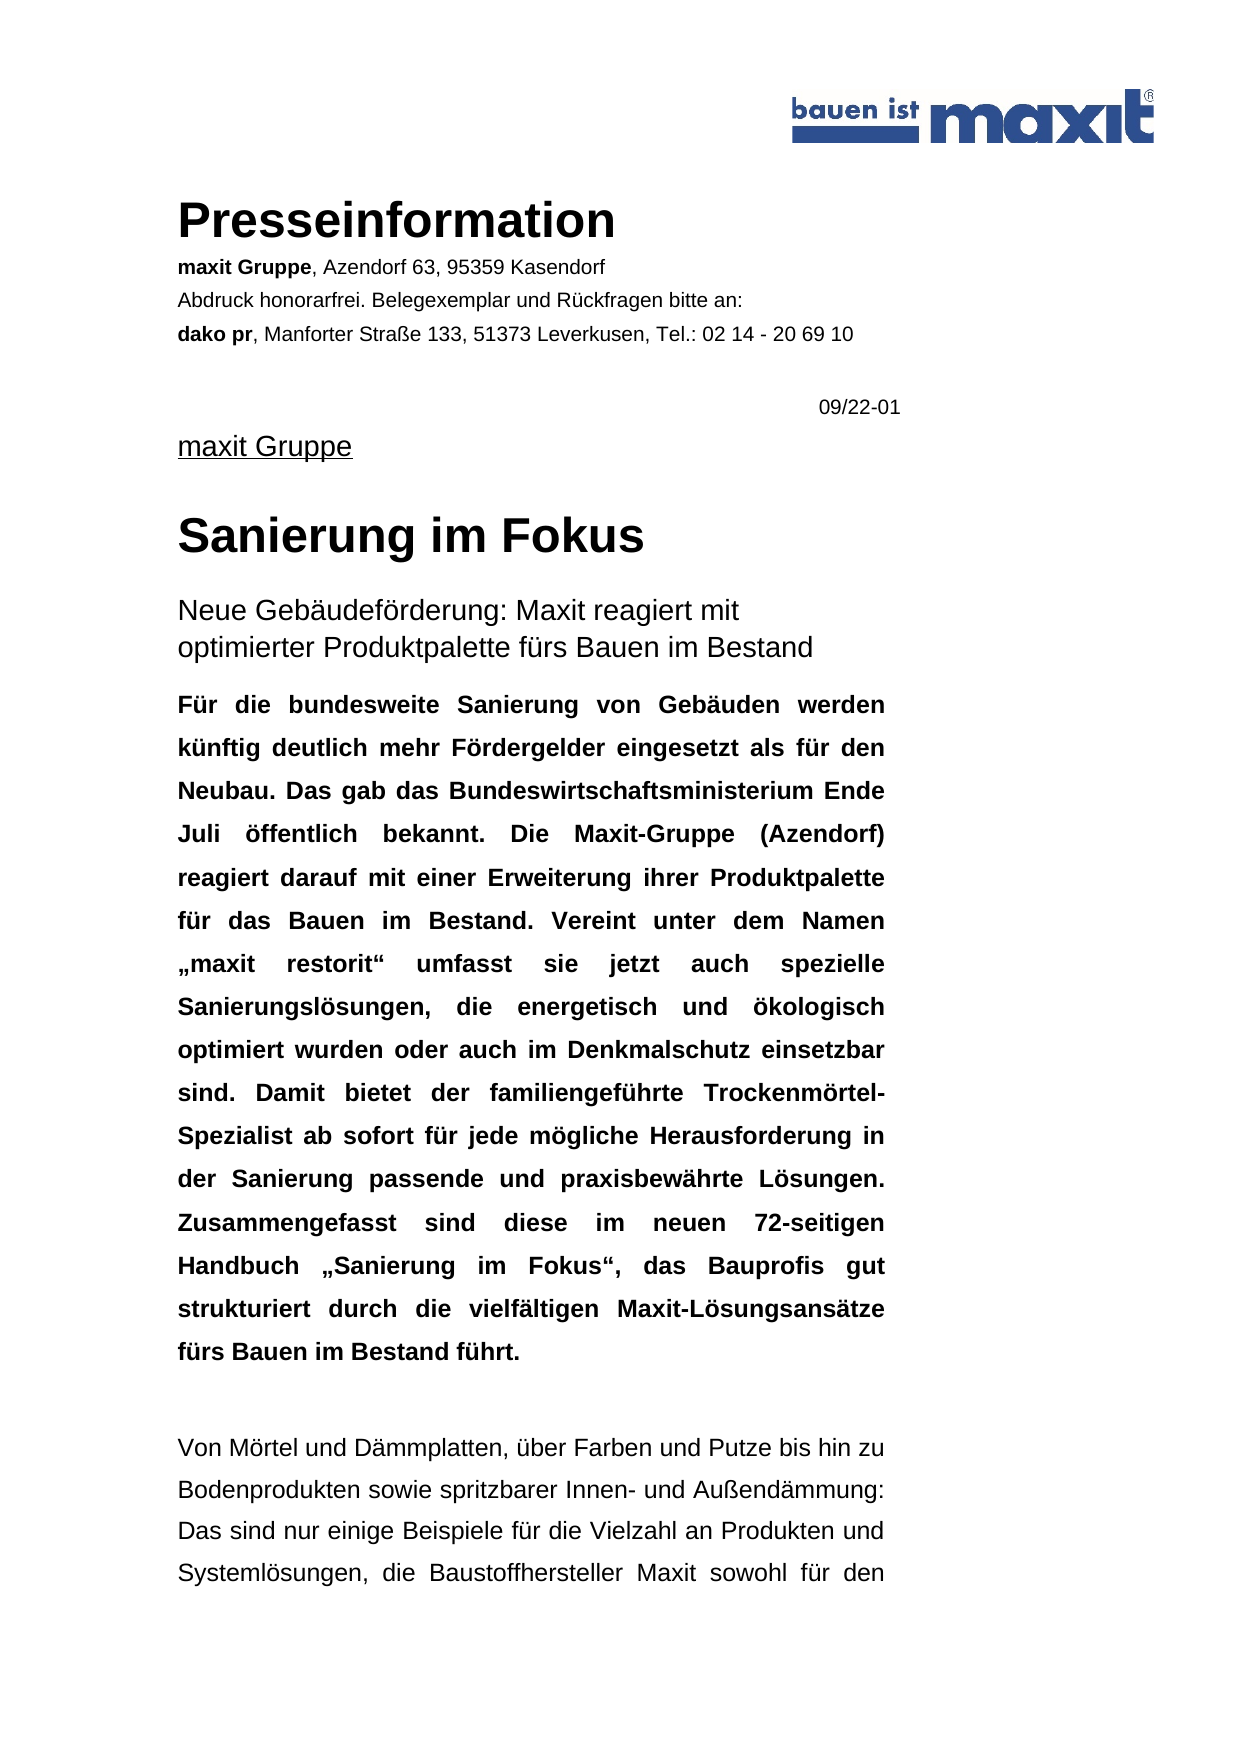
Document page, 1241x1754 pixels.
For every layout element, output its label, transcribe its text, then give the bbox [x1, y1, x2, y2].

picture [791, 89, 1154, 143]
text maxit Gruppe, Azendorf 63, 95359 Kasendorf [177, 248, 886, 281]
text Für die bundesweite Sanierung von Gebäuden werden künftig deutlich mehr Fördergelder eingesetzt als für den Neubau. Das gab das Bundeswirtschaftsministerium Ende Juli öffentlich bekannt. Die Maxit-Gruppe (Azendorf) reagiert darauf mit einer Erweiterung ihrer Produktpalette für das Bauen im Bestand. Vereint unter dem Namen „maxit restorit“ umfasst sie jetzt auch spezielle Sanierungslösungen, die energetisch und ökologisch optimiert wurden oder auch im Denkmalschutz einsetzbar sind. Damit bietet der familiengeführte Trockenmörtel-Spezialist ab sofort für jede mögliche Herausforderung in der Sanierung passende und praxisbewährte Lösungen. Zusammengefasst sind diese im neuen 72-seitigen Handbuch „Sanierung im Fokus“, das Bauprofis gut strukturiert durch die vielfältigen Maxit-Lösungsansätze fürs Bauen im Bestand führt. [177, 690, 886, 1366]
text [177, 1423, 886, 1590]
text 09/22-01 [177, 381, 901, 423]
text Sanierung im Fokus [177, 506, 886, 562]
text dako pr, Manforter Straße 133, 51373 Leverkusen, Tel.: 02 14 - 20 69 10 [177, 314, 901, 348]
text Presseinformation [177, 198, 886, 248]
text Abdruck honorarfrei. Belegexemplar und Rückfragen bitte an: [177, 281, 901, 314]
text maxit Gruppe [177, 423, 886, 464]
subtitle optimierter Produktpalette fürs Bauen im Bestand [177, 626, 886, 664]
subtitle Neue Gebäudeförderung: Maxit reagiert mit [177, 589, 886, 626]
